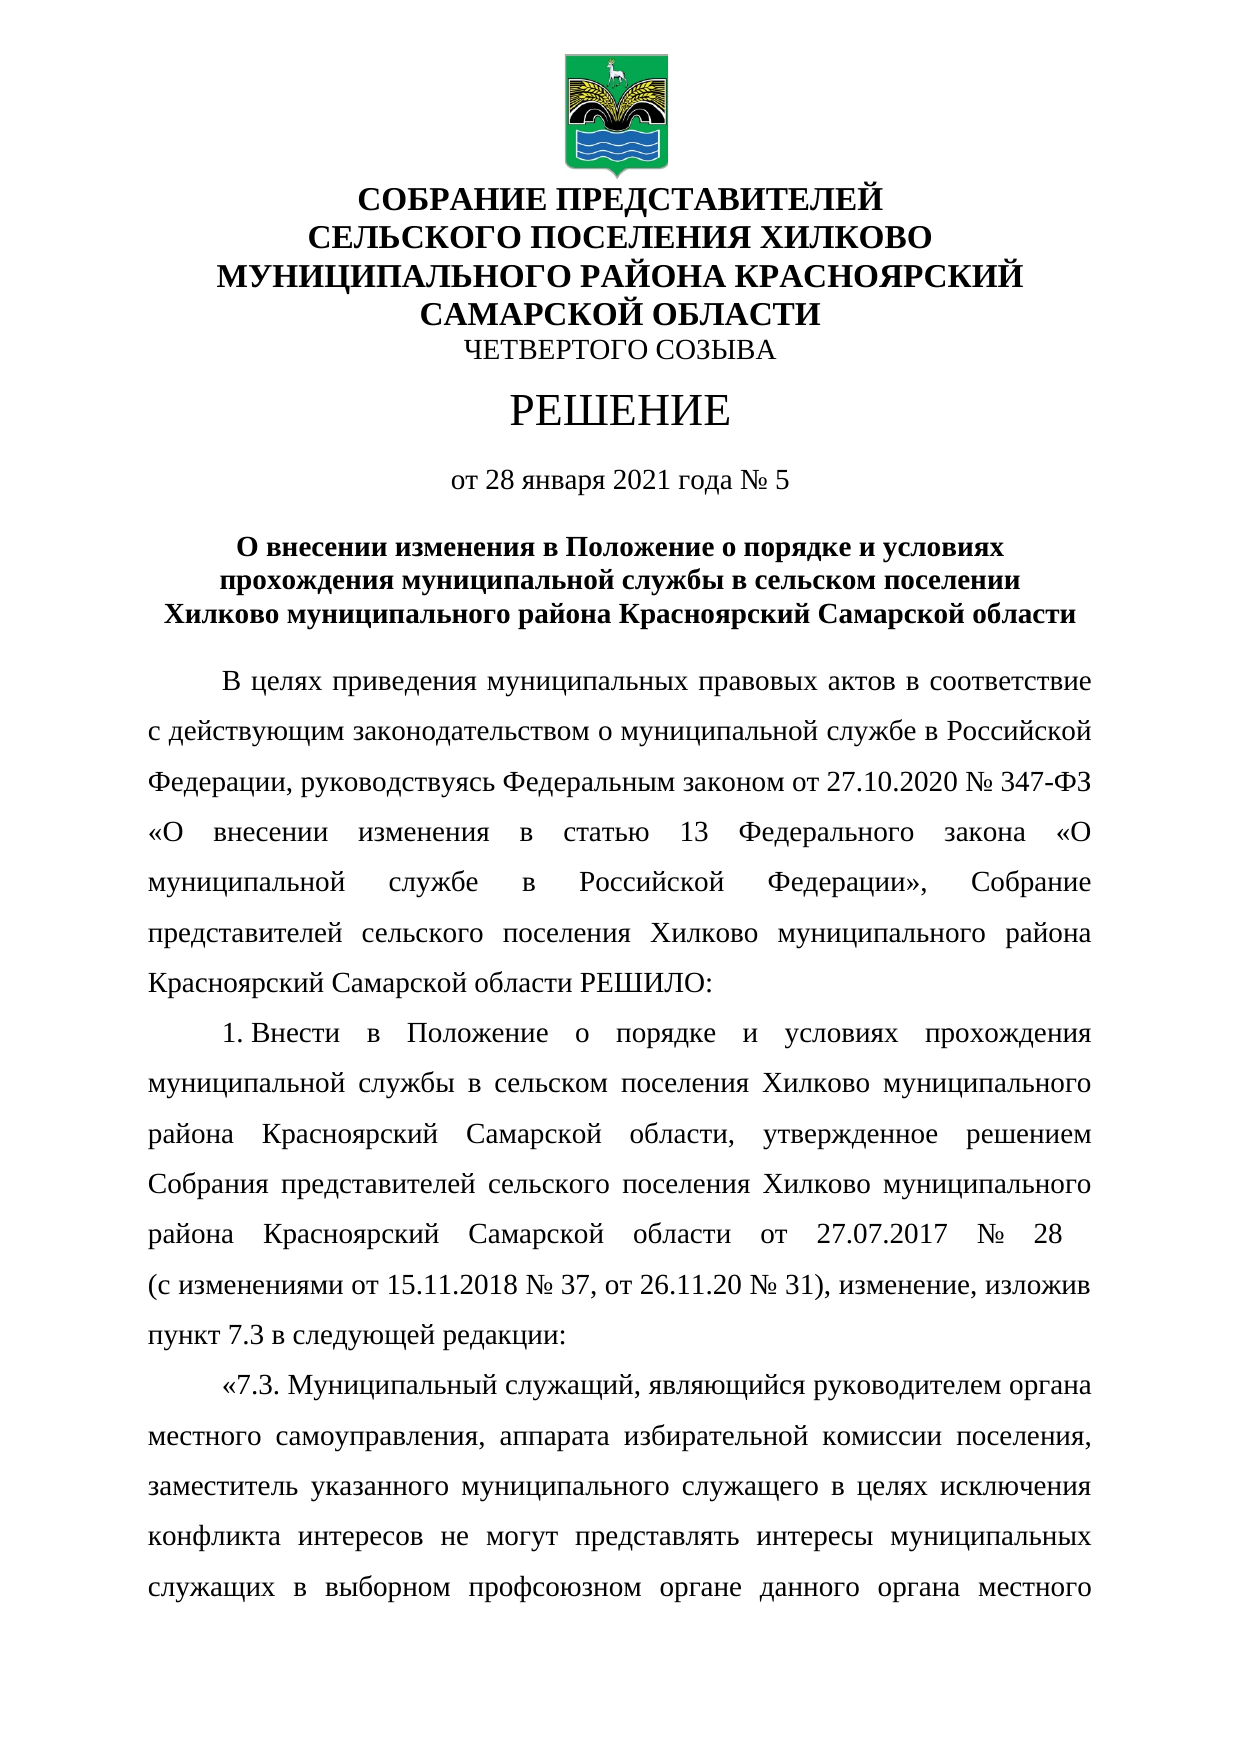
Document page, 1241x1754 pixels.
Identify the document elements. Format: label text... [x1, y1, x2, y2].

text МУНИЦИПАЛЬНОГО РАЙОНА КРАСНОЯРСКИЙ [148, 256, 1092, 294]
text САМАРСКОЙ ОБЛАСТИ [148, 294, 1092, 332]
text 1. Внести в Положение о порядке и условиях прохождения муниципальной службы в сельском поселения Хилково муниципального района Красноярский Самарской области, утвержденное решением Собрания представителей сельского поселения Хилково муниципального района Красноярский Самарской области от 27.07.2017 № 28 (с изменениями от 15.11.2018 № 37, от 26.11.20 № 31), изменение, изложив пункт 7.3 в следующей редакции: [148, 1015, 1092, 1351]
text ЧЕТВЕРТОГО СОЗЫВА [148, 332, 1092, 366]
picture [564, 54, 669, 180]
text Хилково муниципального района Красноярский Самарской области [148, 596, 1092, 629]
text СОБРАНИЕ ПРЕДСТАВИТЕЛЕЙ [148, 118, 1092, 217]
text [148, 1367, 1092, 1602]
text О внесении изменения в Положение о порядке и условиях прохождения муниципальной службы в сельском поселении [148, 529, 1092, 596]
text от 28 января 2021 года № 5 [148, 462, 1092, 495]
text В целях приведения муниципальных правовых актов в соответствие с действующим законодательством о муниципальной службе в Российской Федерации, руководствуясь Федеральным законом от 27.10.2020 № 347-ФЗ «О внесении изменения в статью 13 Федерального закона «О муниципальной службе в Российской Федерации», Собрание представителей сельского поселения Хилково муниципального района Красноярский Самарской области РЕШИЛО: [148, 663, 1092, 998]
subtitle РЕШЕНИЕ [148, 383, 1092, 436]
text СЕЛЬСКОГО ПОСЕЛЕНИЯ ХИЛКОВО [148, 217, 1092, 256]
